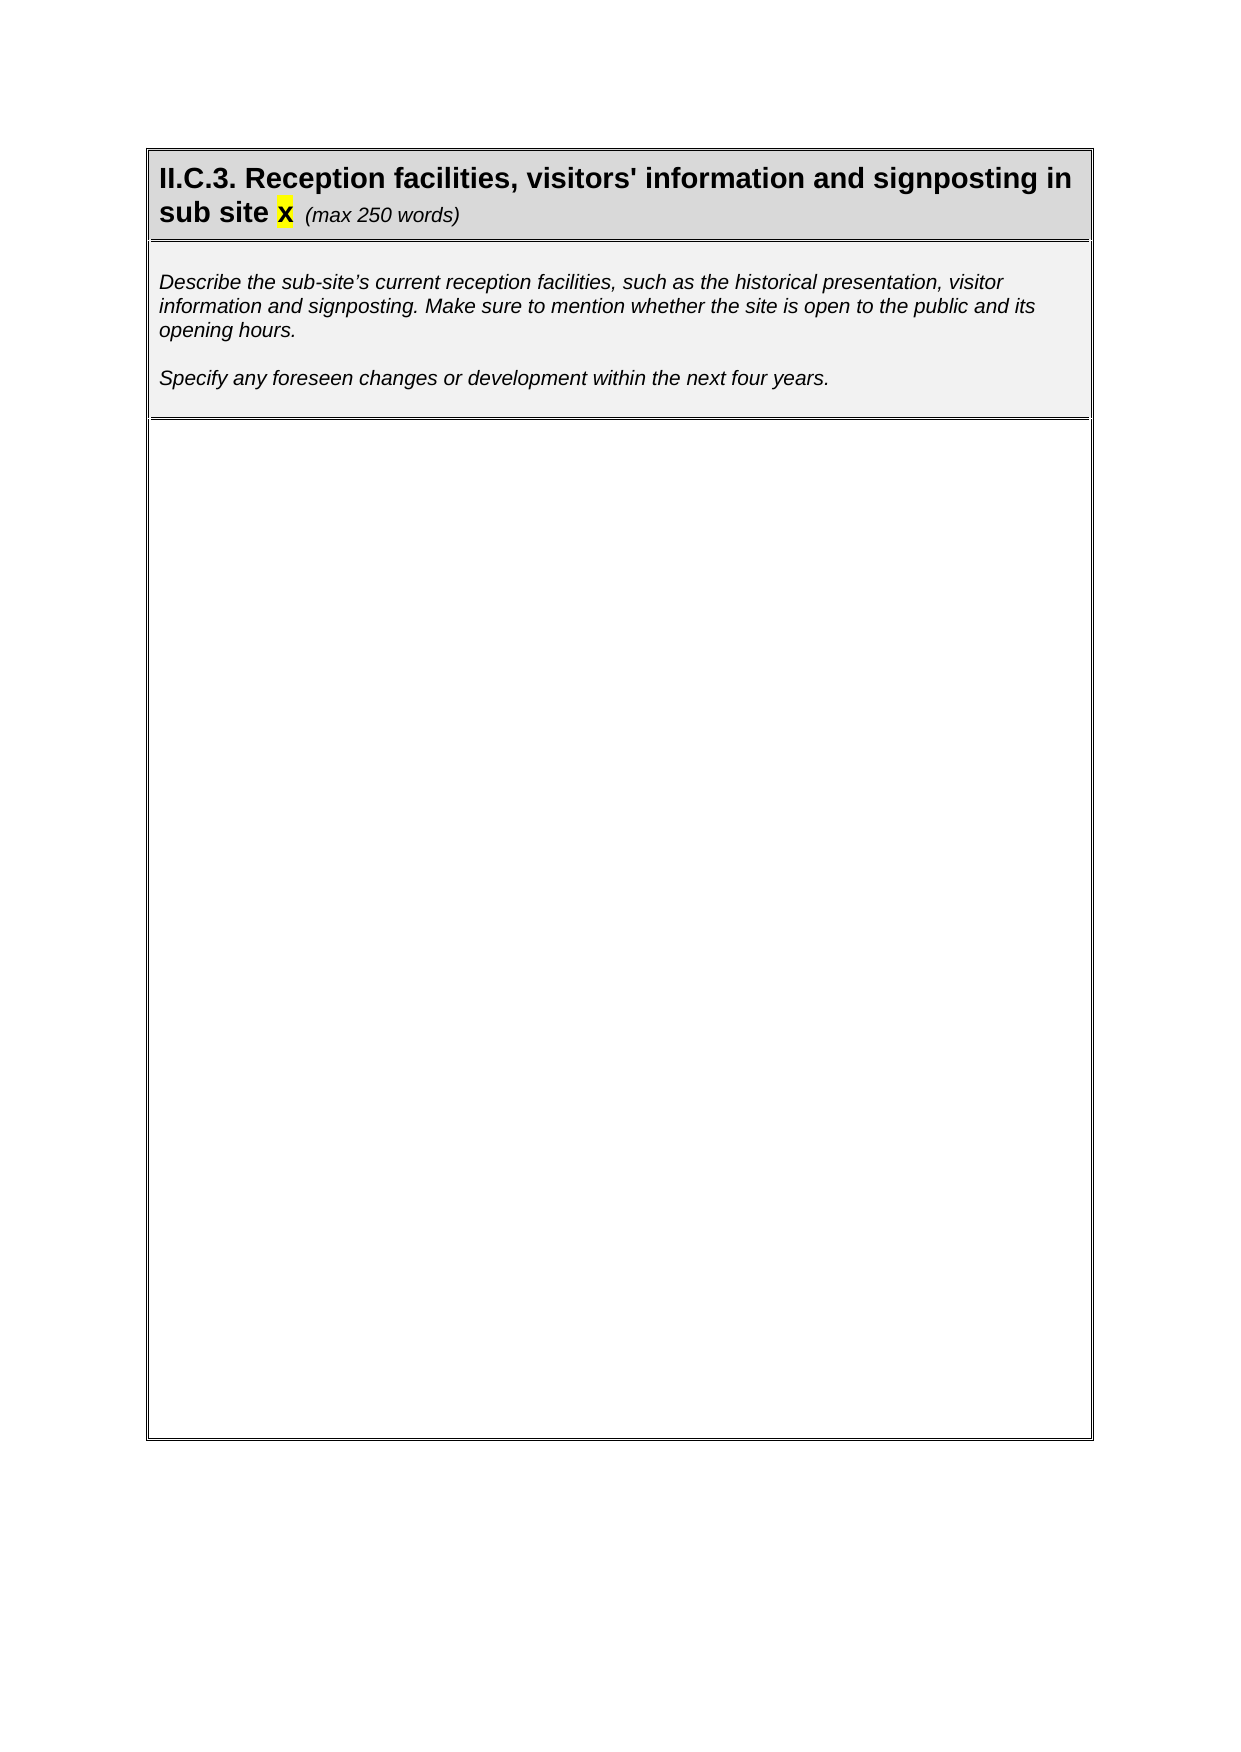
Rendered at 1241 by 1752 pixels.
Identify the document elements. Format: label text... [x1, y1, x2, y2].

table_header II.C.3. Reception facilities, visitors' information and signposting in sub site x (max 250 words) [149, 151, 1091, 239]
table_cell Describe the sub-site’s current reception facilities, such as the historical presentation, visitor information and signposting. Make sure to mention whether the site is open to the public and its opening hours. Specify any foreseen changes or development within the next four years. [148, 239, 1092, 417]
table_cell [148, 417, 1092, 1438]
